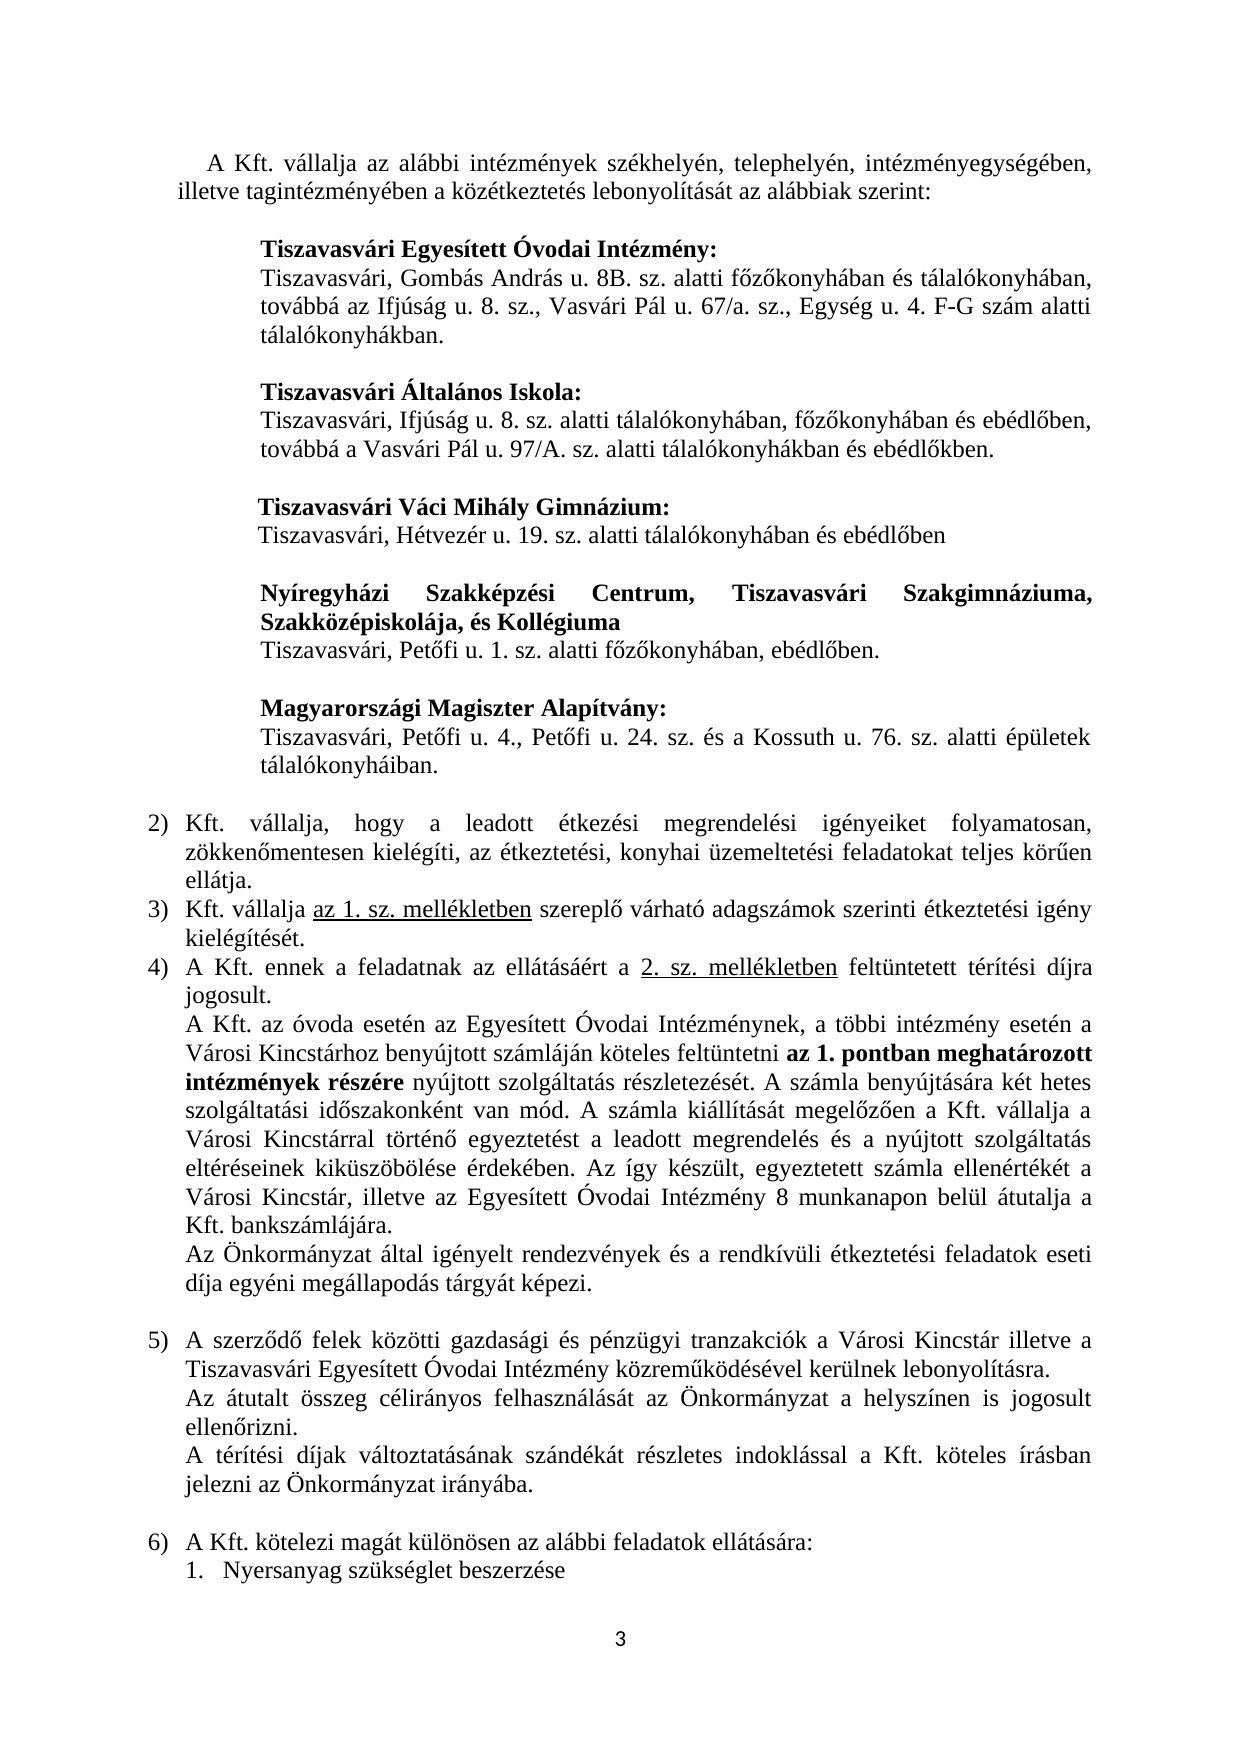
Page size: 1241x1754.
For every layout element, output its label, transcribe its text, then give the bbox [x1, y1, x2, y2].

text Tiszavasvári, Gombás András u. 8B. sz. alatti főzőkonyhában és tálalókonyhában, továbbá az Ifjúság u. 8. sz., Vasvári Pál u. 67/a. sz., Egység u. 4. F-G szám alatti tálalókonyhákban. [110, 263, 1093, 349]
list Kft. vállalja az 1. sz. mellékletben szereplő várható adagszámok szerinti étkeztetési igény kielégítését. [148, 894, 1093, 952]
text A Kft. az óvoda esetén az Egyesített Óvodai Intézménynek, a többi intézmény esetén a Városi Kincstárhoz benyújtott számláján köteles feltüntetni az 1. pontban meghatározott intézmények részére nyújtott szolgáltatás részletezését. A számla benyújtására két hetes szolgáltatási időszakonként van mód. A számla kiállítását megelőzően a Kft. vállalja a Városi Kincstárral történő egyeztetést a leadott megrendelés és a nyújtott szolgáltatás eltéréseinek kiküszöbölése érdekében. Az így készült, egyeztetett számla ellenértékét a Városi Kincstár, illetve az Egyesített Óvodai Intézmény 8 munkanapon belül átutalja a Kft. bankszámlájára. [185, 1009, 1093, 1239]
text A Kft. vállalja az alábbi intézmények székhelyén, telephelyén, intézményegységében, illetve tagintézményében a közétkeztetés lebonyolítását az alábbiak szerint: [148, 148, 1093, 205]
text Az Önkormányzat által igényelt rendezvények és a rendkívüli étkeztetési feladatok eseti díja egyéni megállapodás tárgyát képezi. [185, 1239, 1093, 1297]
text Tiszavasvári, Petőfi u. 1. sz. alatti főzőkonyhában, ebédlőben. [260, 636, 1093, 664]
list Kft. vállalja, hogy a leadott étkezési megrendelési igényeiket folyamatosan, zökkenőmentesen kielégíti, az étkeztetési, konyhai üzemeltetési feladatokat teljes körűen ellátja. [148, 808, 1093, 894]
list A Kft. ennek a feladatnak az ellátásáért a 2. sz. mellékletben feltüntetett térítési díjra jogosult. [148, 952, 1093, 1009]
list A szerződő felek közötti gazdasági és pénzügyi tranzakciók a Városi Kincstár illetve a Tiszavasvári Egyesített Óvodai Intézmény közreműködésével kerülnek lebonyolításra. [148, 1326, 1093, 1383]
text Tiszavasvári Általános Iskola: [260, 377, 1093, 406]
text Magyarországi Magiszter Alapítvány: [260, 693, 1093, 722]
list A Kft. kötelezi magát különösen az alábbi feladatok ellátására: [148, 1527, 1093, 1556]
text Tiszavasvári Egyesített Óvodai Intézmény: [260, 234, 1093, 263]
text Tiszavasvári, Ifjúság u. 8. sz. alatti tálalókonyhában, főzőkonyhában és ebédlőben, továbbá a Vasvári Pál u. 97/A. sz. alatti tálalókonyhákban és ebédlőkben. [113, 406, 1093, 463]
text Tiszavasvári, Hétvezér u. 19. sz. alatti tálalókonyhában és ebédlőben [251, 521, 1093, 549]
text Nyíregyházi Szakképzési Centrum, Tiszavasvári Szakgimnáziuma, Szakközépiskolája, és Kollégiuma [110, 578, 1093, 636]
text Az átutalt összeg célirányos felhasználását az Önkormányzat a helyszínen is jogosult ellenőrizni. [185, 1383, 1093, 1441]
list Nyersanyag szükséglet beszerzése [185, 1556, 1093, 1584]
text Tiszavasvári Váci Mihály Gimnázium: [251, 492, 1093, 521]
text Tiszavasvári, Petőfi u. 4., Petőfi u. 24. sz. és a Kossuth u. 76. sz. alatti épületek tálalókonyháiban. [260, 722, 1093, 779]
text A térítési díjak változtatásának szándékát részletes indoklással a Kft. köteles írásban jelezni az Önkormányzat irányába. [185, 1441, 1093, 1498]
